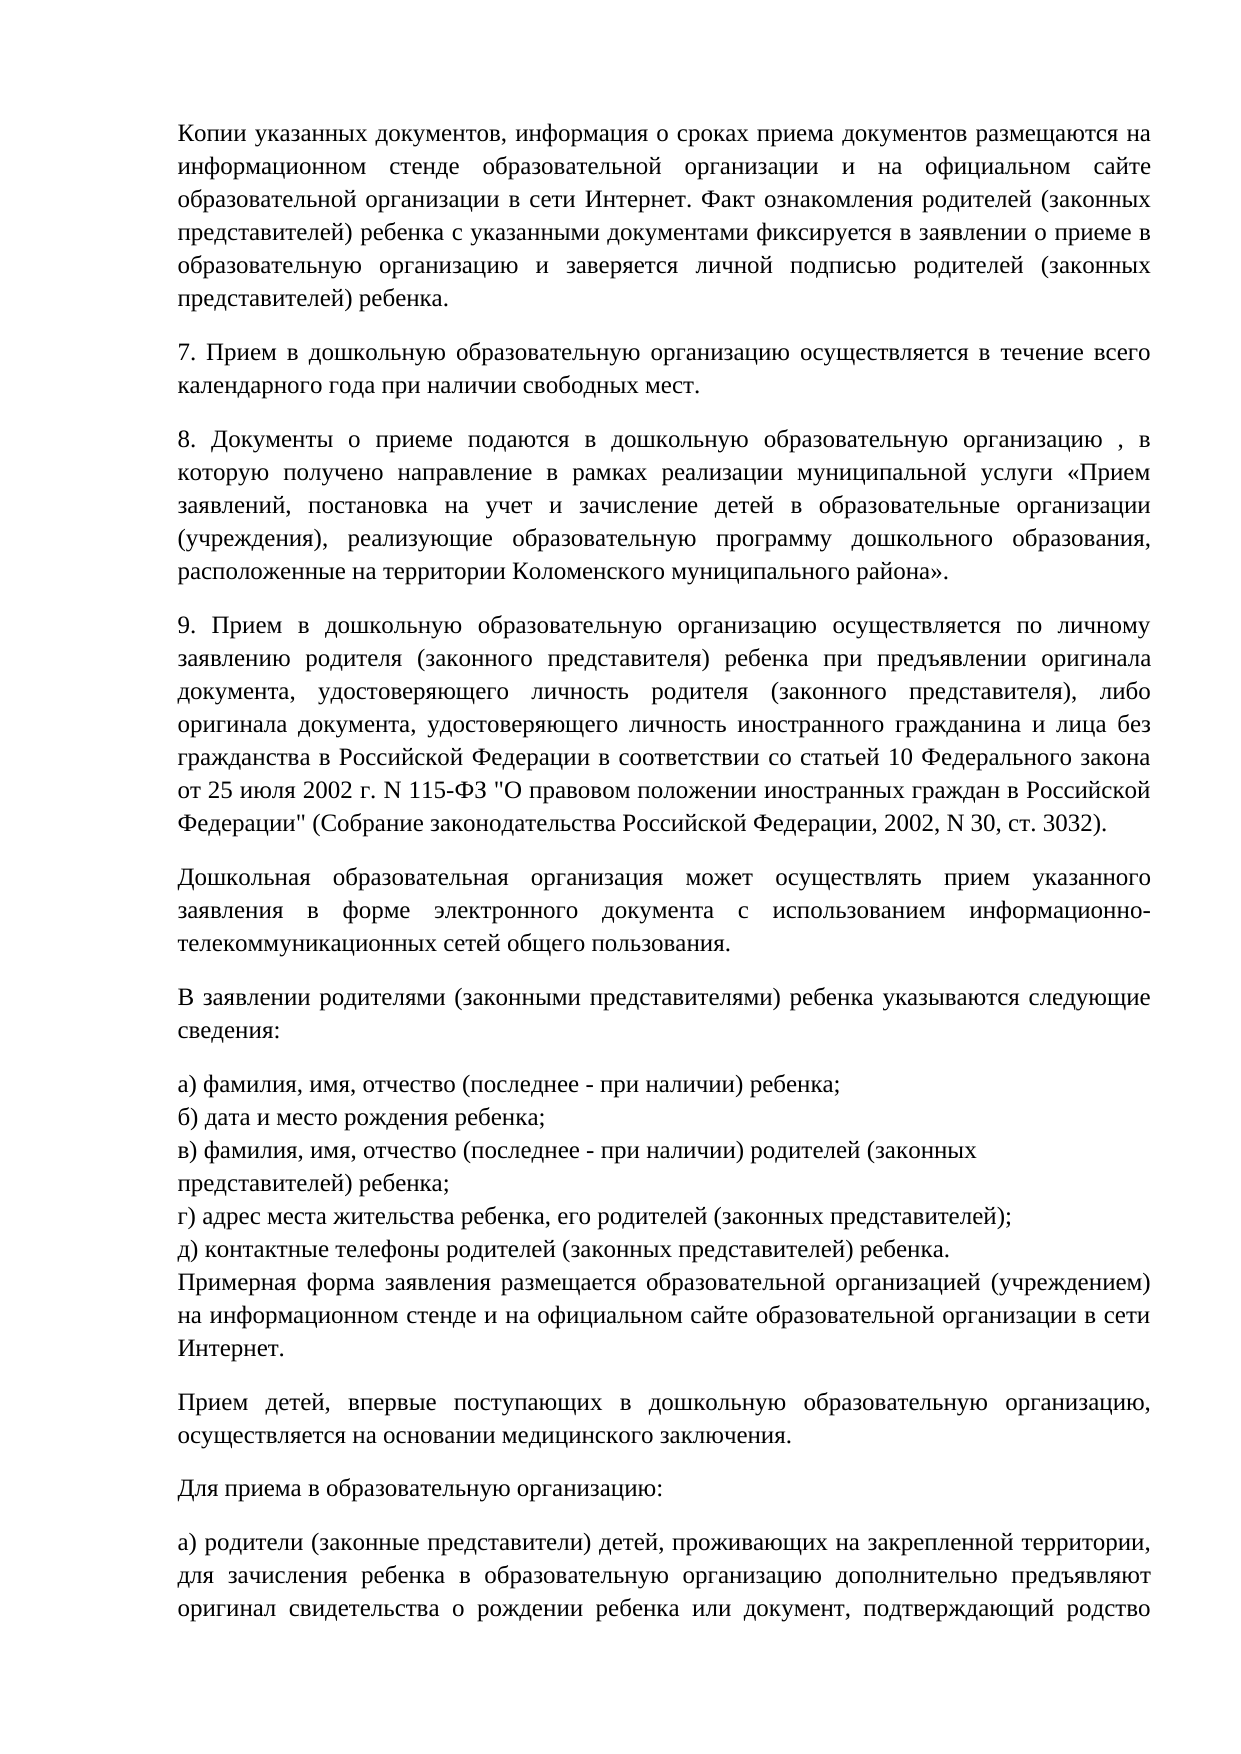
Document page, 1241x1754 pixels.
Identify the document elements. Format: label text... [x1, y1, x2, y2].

text 8. Документы о приеме подаются в дошкольную образовательную организацию , в которую получено направление в рамках реализации муниципальной услуги «Прием заявлений, постановка на учет и зачисление детей в образовательные организации (учреждения), реализующие образовательную программу дошкольного образования, расположенные на территории Коломенского муниципального района». [177, 424, 1152, 585]
text г) адрес места жительства ребенка, его родителей (законных представителей); [177, 1201, 1152, 1229]
text б) дата и место рождения ребенка; [177, 1102, 1152, 1130]
text 7. Прием в дошкольную образовательную организацию осуществляется в течение всего календарного года при наличии свободных мест. [177, 337, 1152, 399]
text Примерная форма заявления размещается образовательной организацией (учреждением) на информационном стенде и на официальном сайте образовательной организации в сети Интернет. [177, 1267, 1152, 1362]
text Прием детей, впервые поступающих в дошкольную образовательную организацию, осуществляется на основании медицинского заключения. [177, 1387, 1152, 1448]
text 9. Прием в дошкольную образовательную организацию осуществляется по личному заявлению родителя (законного представителя) ребенка при предъявлении оригинала документа, удостоверяющего личность родителя (законного представителя), либо оригинала документа, удостоверяющего личность иностранного гражданина и лица без гражданства в Российской Федерации в соответствии со статьей 10 Федерального закона от 25 июля 2002 г. N 115-ФЗ "О правовом положении иностранных граждан в Российской Федерации" (Собрание законодательства Российской Федерации, 2002, N 30, ст. 3032). [177, 610, 1152, 837]
text а) фамилия, имя, отчество (последнее - при наличии) ребенка; [177, 1069, 1152, 1097]
text В заявлении родителями (законными представителями) ребенка указываются следующие сведения: [177, 982, 1152, 1043]
text Для приема в образовательную организацию: [177, 1473, 1152, 1502]
text Дошкольная образовательная организация может осуществлять прием указанного заявления в форме электронного документа с использованием информационно-телекоммуникационных сетей общего пользования. [177, 862, 1152, 957]
text Копии указанных документов, информация о сроках приема документов размещаются на информационном стенде образовательной организации и на официальном сайте образовательной организации в сети Интернет. Факт ознакомления родителей (законных представителей) ребенка с указанными документами фиксируется в заявлении о приеме в образовательную организацию и заверяется личной подписью родителей (законных представителей) ребенка. [177, 118, 1152, 312]
text в) фамилия, имя, отчество (последнее - при наличии) родителей (законных представителей) ребенка; [177, 1135, 1152, 1196]
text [177, 1527, 1152, 1622]
text д) контактные телефоны родителей (законных представителей) ребенка. [177, 1234, 1152, 1262]
